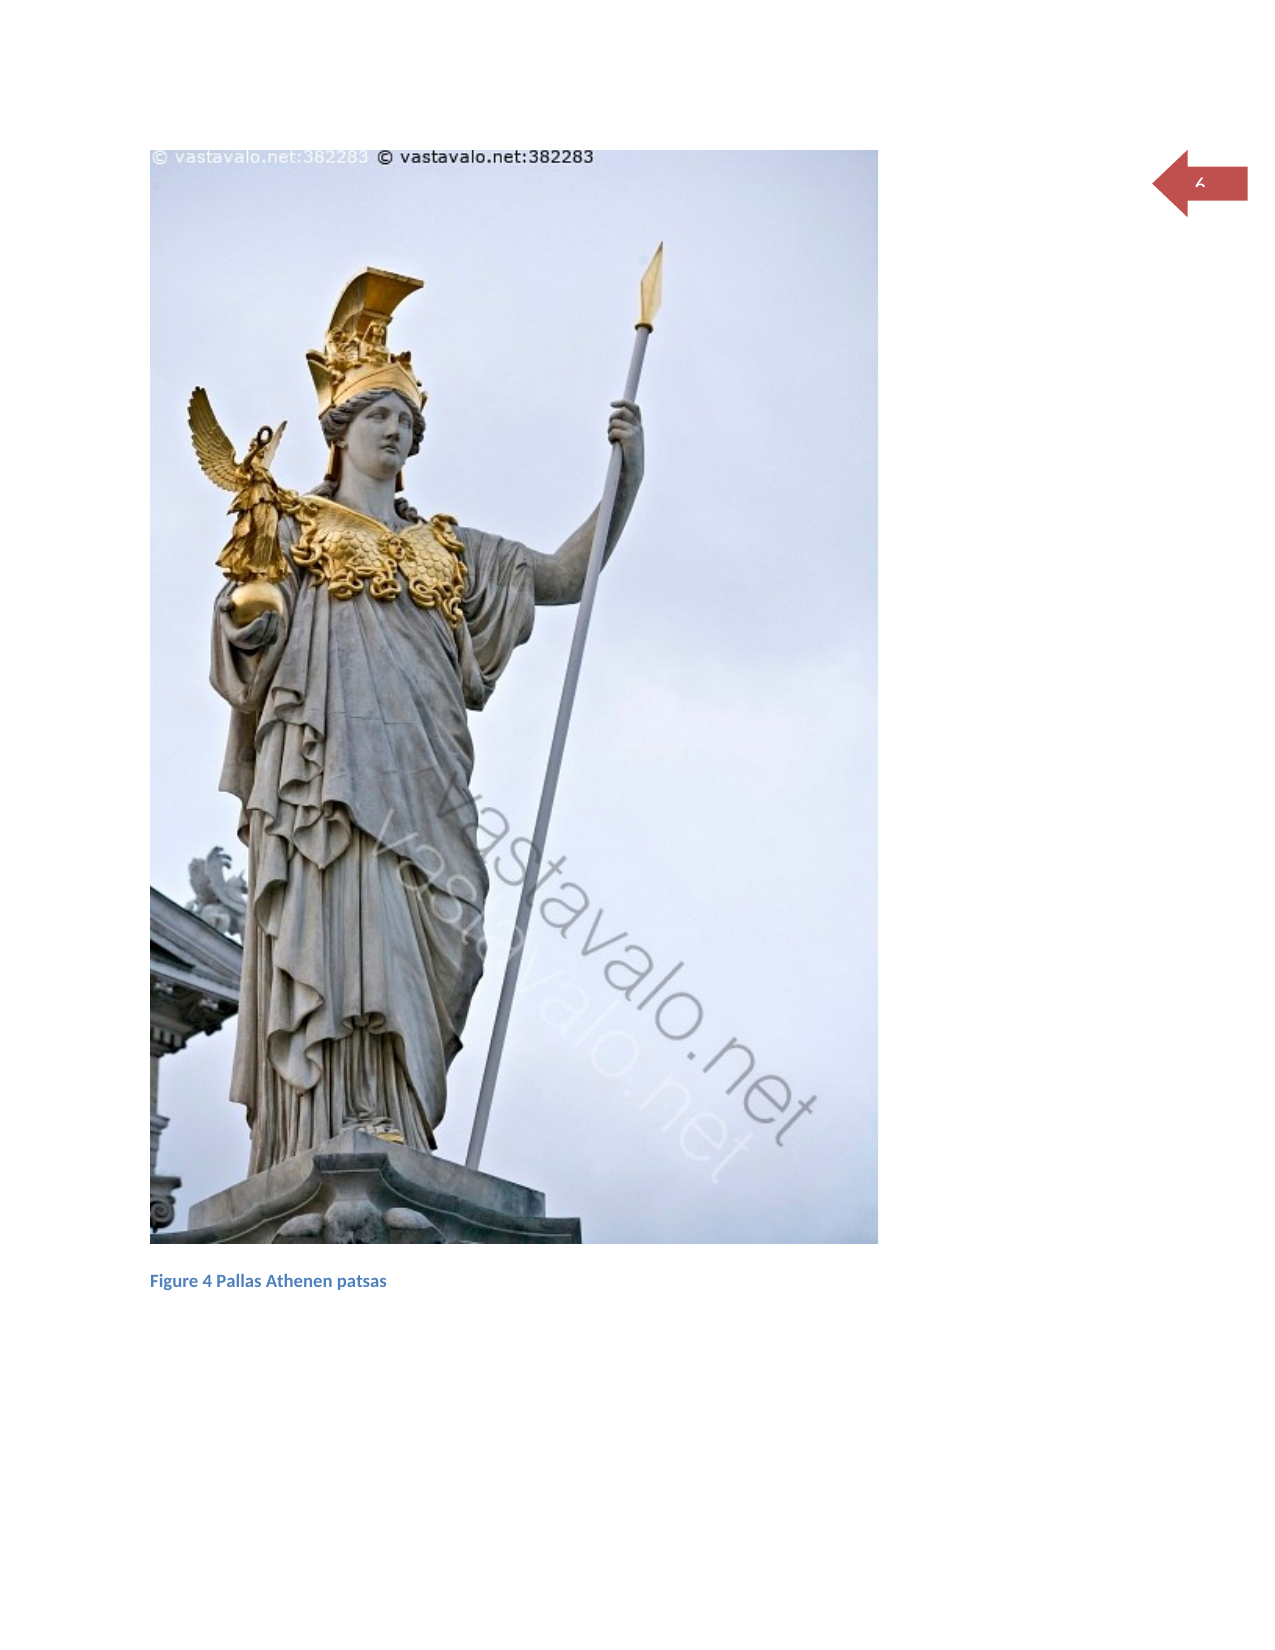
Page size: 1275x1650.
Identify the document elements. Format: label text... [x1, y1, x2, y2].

picture [150, 150, 879, 1244]
